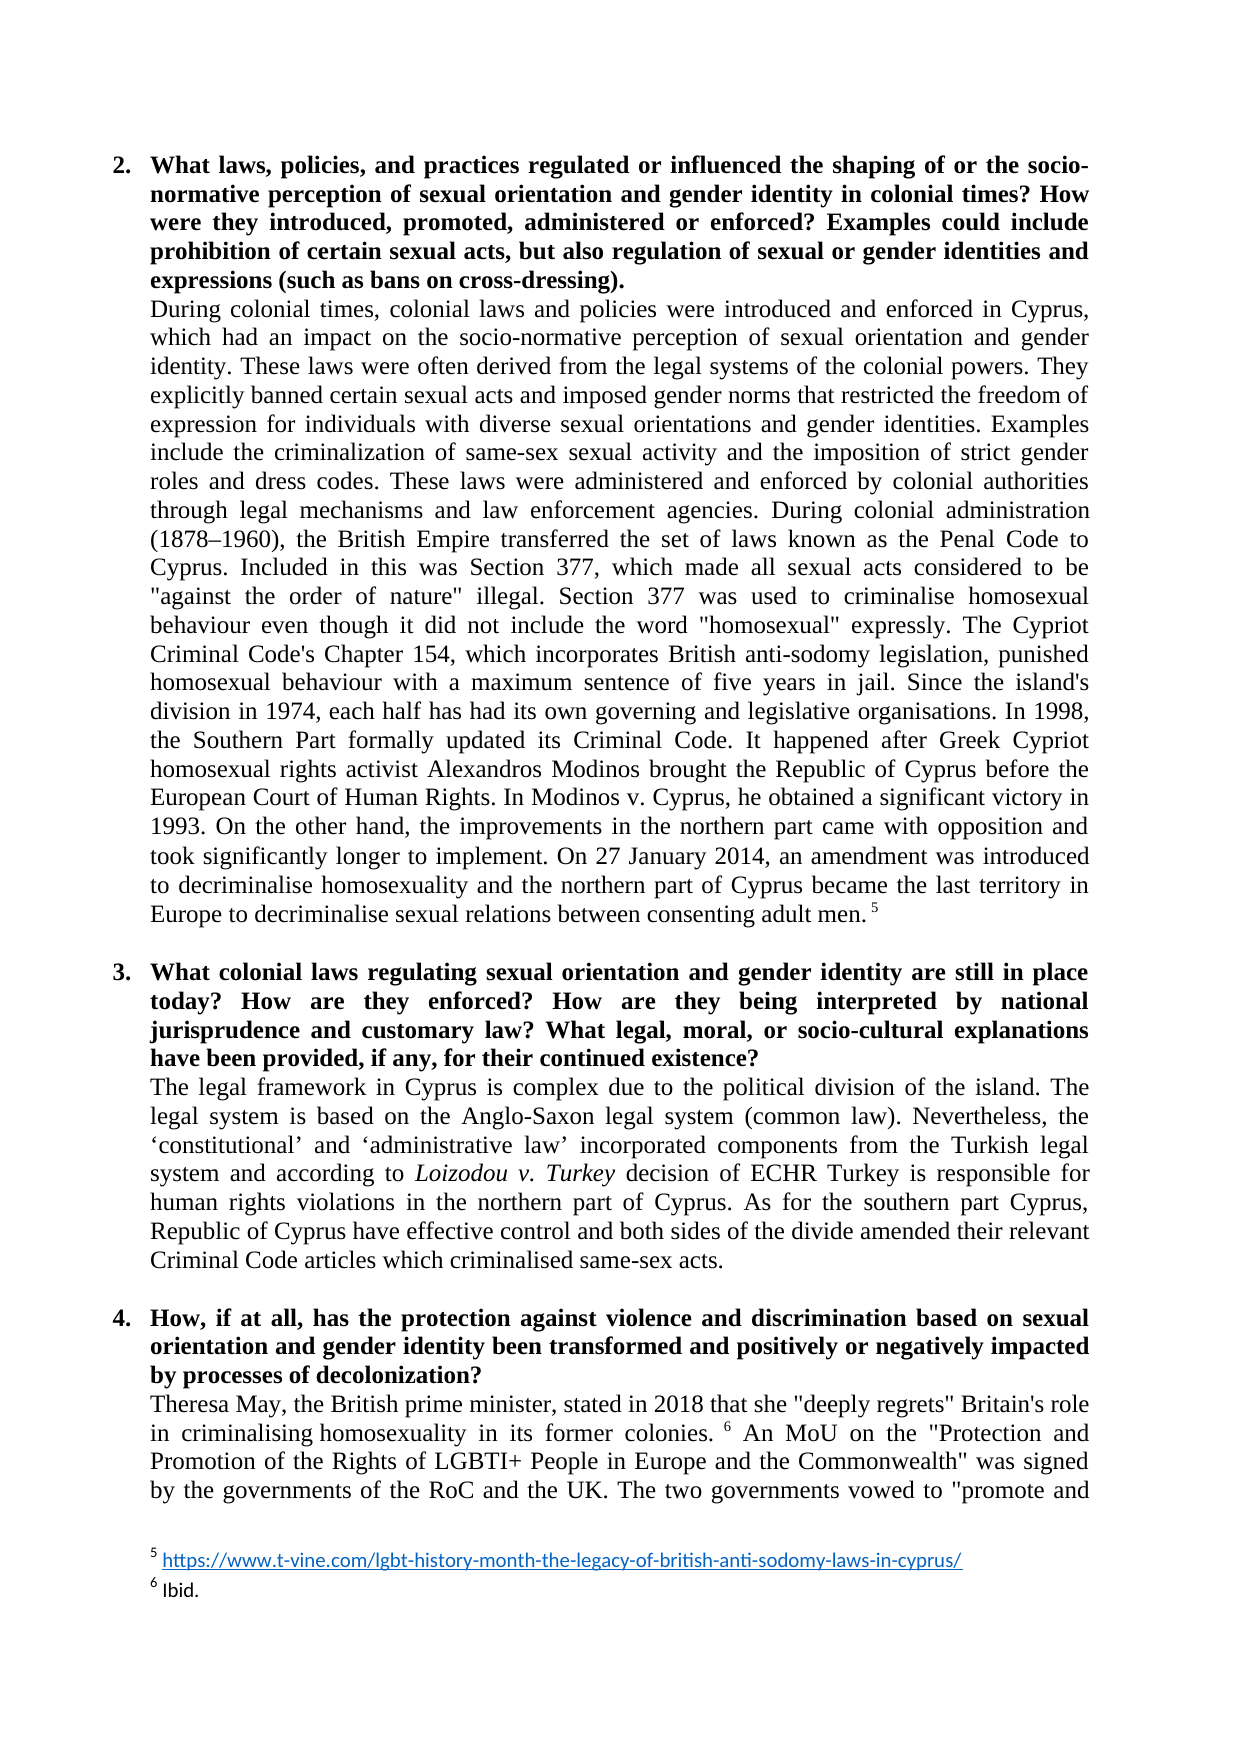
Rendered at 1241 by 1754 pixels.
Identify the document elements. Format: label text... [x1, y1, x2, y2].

text The legal framework in Cyprus is complex due to the political division of the island. The legal system is based on the Anglo-Saxon legal system (common law). Nevertheless, the ‘constitutional’ and ‘administrative law’ incorporated components from the Turkish legal system and according to Loizodou v. Turkey decision of ECHR Turkey is responsible for human rights violations in the northern part of Cyprus. As for the southern part Cyprus, Republic of Cyprus have effective control and both sides of the divide amended their relevant Criminal Code articles which criminalised same-sex acts. [150, 1072, 1090, 1273]
list What colonial laws regulating sexual orientation and gender identity are still in place today? How are they enforced? How are they being interpreted by national jurisprudence and customary law? What legal, moral, or socio-cultural explanations have been provided, if any, for their continued existence? [112, 957, 1090, 1072]
text During colonial times, colonial laws and policies were introduced and enforced in Cyprus, which had an impact on the socio-normative perception of sexual orientation and gender identity. These laws were often derived from the legal systems of the colonial powers. They explicitly banned certain sexual acts and imposed gender norms that restricted the freedom of expression for individuals with diverse sexual orientations and gender identities. Examples include the criminalization of same-sex sexual activity and the imposition of strict gender roles and dress codes. These laws were administered and enforced by colonial authorities through legal mechanisms and law enforcement agencies. During colonial administration (1878–1960), the British Empire transferred the set of laws known as the Penal Code to Cyprus. Included in this was Section 377, which made all sexual acts considered to be "against the order of nature" illegal. Section 377 was used to criminalise homosexual behaviour even though it did not include the word "homosexual" expressly. The Cypriot Criminal Code's Chapter 154, which incorporates British anti-sodomy legislation, punished homosexual behaviour with a maximum sentence of five years in jail. Since the island's division in 1974, each half has had its own governing and legislative organisations. In 1998, the Southern Part formally updated its Criminal Code. It happened after Greek Cypriot homosexual rights activist Alexandros Modinos brought the Republic of Cyprus before the European Court of Human Rights. In Modinos v. Cyprus, he obtained a significant victory in 1993. On the other hand, the improvements in the northern part came with opposition and took significantly longer to implement. On 27 January 2014, an amendment was introduced to decriminalise homosexuality and the northern part of Cyprus became the last territory in Europe to decriminalise sexual relations between consenting adult men. [150, 294, 1090, 928]
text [150, 1389, 1090, 1504]
list How, if at all, has the protection against violence and discrimination based on sexual orientation and gender identity been transformed and positively or negatively impacted by processes of decolonization? [112, 1303, 1090, 1389]
list What laws, policies, and practices regulated or influenced the shaping of or the socio-normative perception of sexual orientation and gender identity in colonial times? How were they introduced, promoted, administered or enforced? Examples could include prohibition of certain sexual acts, but also regulation of sexual or gender identities and expressions (such as bans on cross-dressing). [112, 150, 1090, 294]
